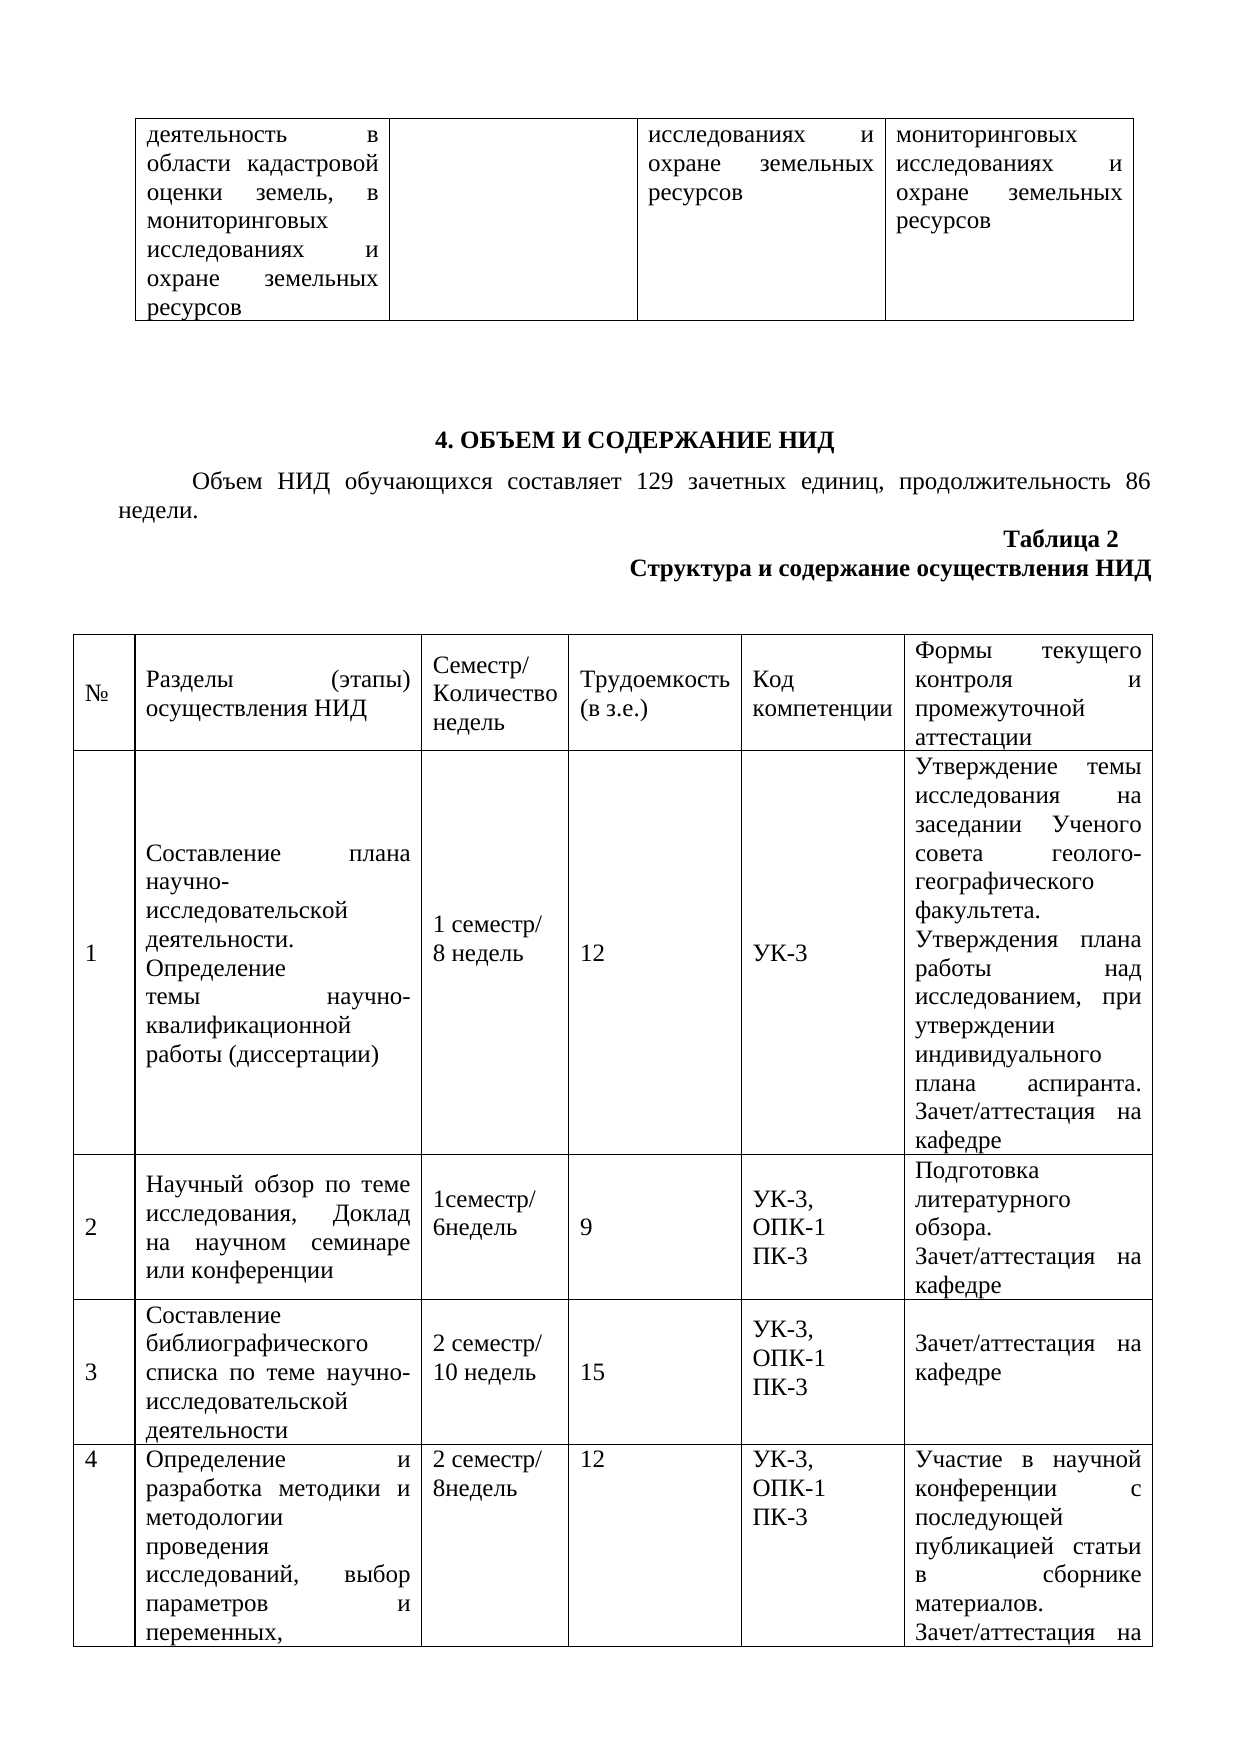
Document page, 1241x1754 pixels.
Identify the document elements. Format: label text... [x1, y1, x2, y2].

table_header Трудоемкость (в з.е.) [569, 635, 741, 750]
table_header № [74, 635, 134, 750]
table_cell 1семестр/ 6недель [422, 1155, 568, 1299]
table_cell УК-3, ОПК-1 ПК-3 [742, 1445, 904, 1646]
table_cell 2 семестр/ 10 недель [422, 1300, 568, 1443]
table_cell Составление библиографического списка по теме научно-исследовательской деятельности [136, 1300, 421, 1443]
table_cell 12 [569, 1445, 741, 1646]
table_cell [638, 119, 885, 320]
table_cell 15 [569, 1300, 741, 1443]
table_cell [886, 119, 1133, 320]
table_cell 2 [74, 1155, 134, 1299]
table_header Код компетенции [742, 635, 904, 750]
table_header Формы текущего контроля и промежуточной аттестации [905, 635, 1152, 750]
table_cell Утверждение темы исследования на заседании Ученого совета геолого-географического факультета. Утверждения плана работы над исследованием, при утверждении индивидуального плана аспиранта. Зачет/аттестация на кафедре [905, 751, 1152, 1154]
table_header Семестр/ Количество недель [422, 635, 568, 750]
table_cell Зачет/аттестация на кафедре [905, 1300, 1152, 1443]
table_cell Научный обзор по теме исследования, Доклад на научном семинаре или конференции [136, 1155, 421, 1299]
text Таблица 2 [929, 524, 1152, 553]
table_cell 4 [74, 1445, 134, 1646]
table_cell УК-3, ОПК-1 ПК-3 [742, 1300, 904, 1443]
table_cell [905, 1445, 1152, 1646]
text 4. ОБЪЕМ И СОДЕРЖАНИЕ НИД [118, 425, 1152, 454]
table_header Разделы (этапы) осуществления НИД [136, 635, 421, 750]
text Объем НИД обучающихся составляет 129 зачетных единиц, продолжительность 86 недели. [118, 466, 1152, 524]
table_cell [136, 119, 389, 320]
table_cell Составление плана научно-исследовательской деятельности. Определение темы научно-квалификационной работы (диссертации) [136, 751, 421, 1154]
text Структура и содержание осуществления НИД [118, 553, 1152, 581]
table_cell 3 [74, 1300, 134, 1443]
table_cell УК-3 [742, 751, 904, 1154]
table_cell 2 семестр/ 8недель [422, 1445, 568, 1646]
table_cell 1 [74, 751, 134, 1154]
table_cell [390, 119, 637, 320]
table_cell 9 [569, 1155, 741, 1299]
table_cell 1 семестр/ 8 недель [422, 751, 568, 1154]
table_cell УК-3, ОПК-1 ПК-3 [742, 1155, 904, 1299]
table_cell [136, 1445, 421, 1646]
table_cell 12 [569, 751, 741, 1154]
table_cell Подготовка литературного обзора. Зачет/аттестация на кафедре [905, 1155, 1152, 1299]
